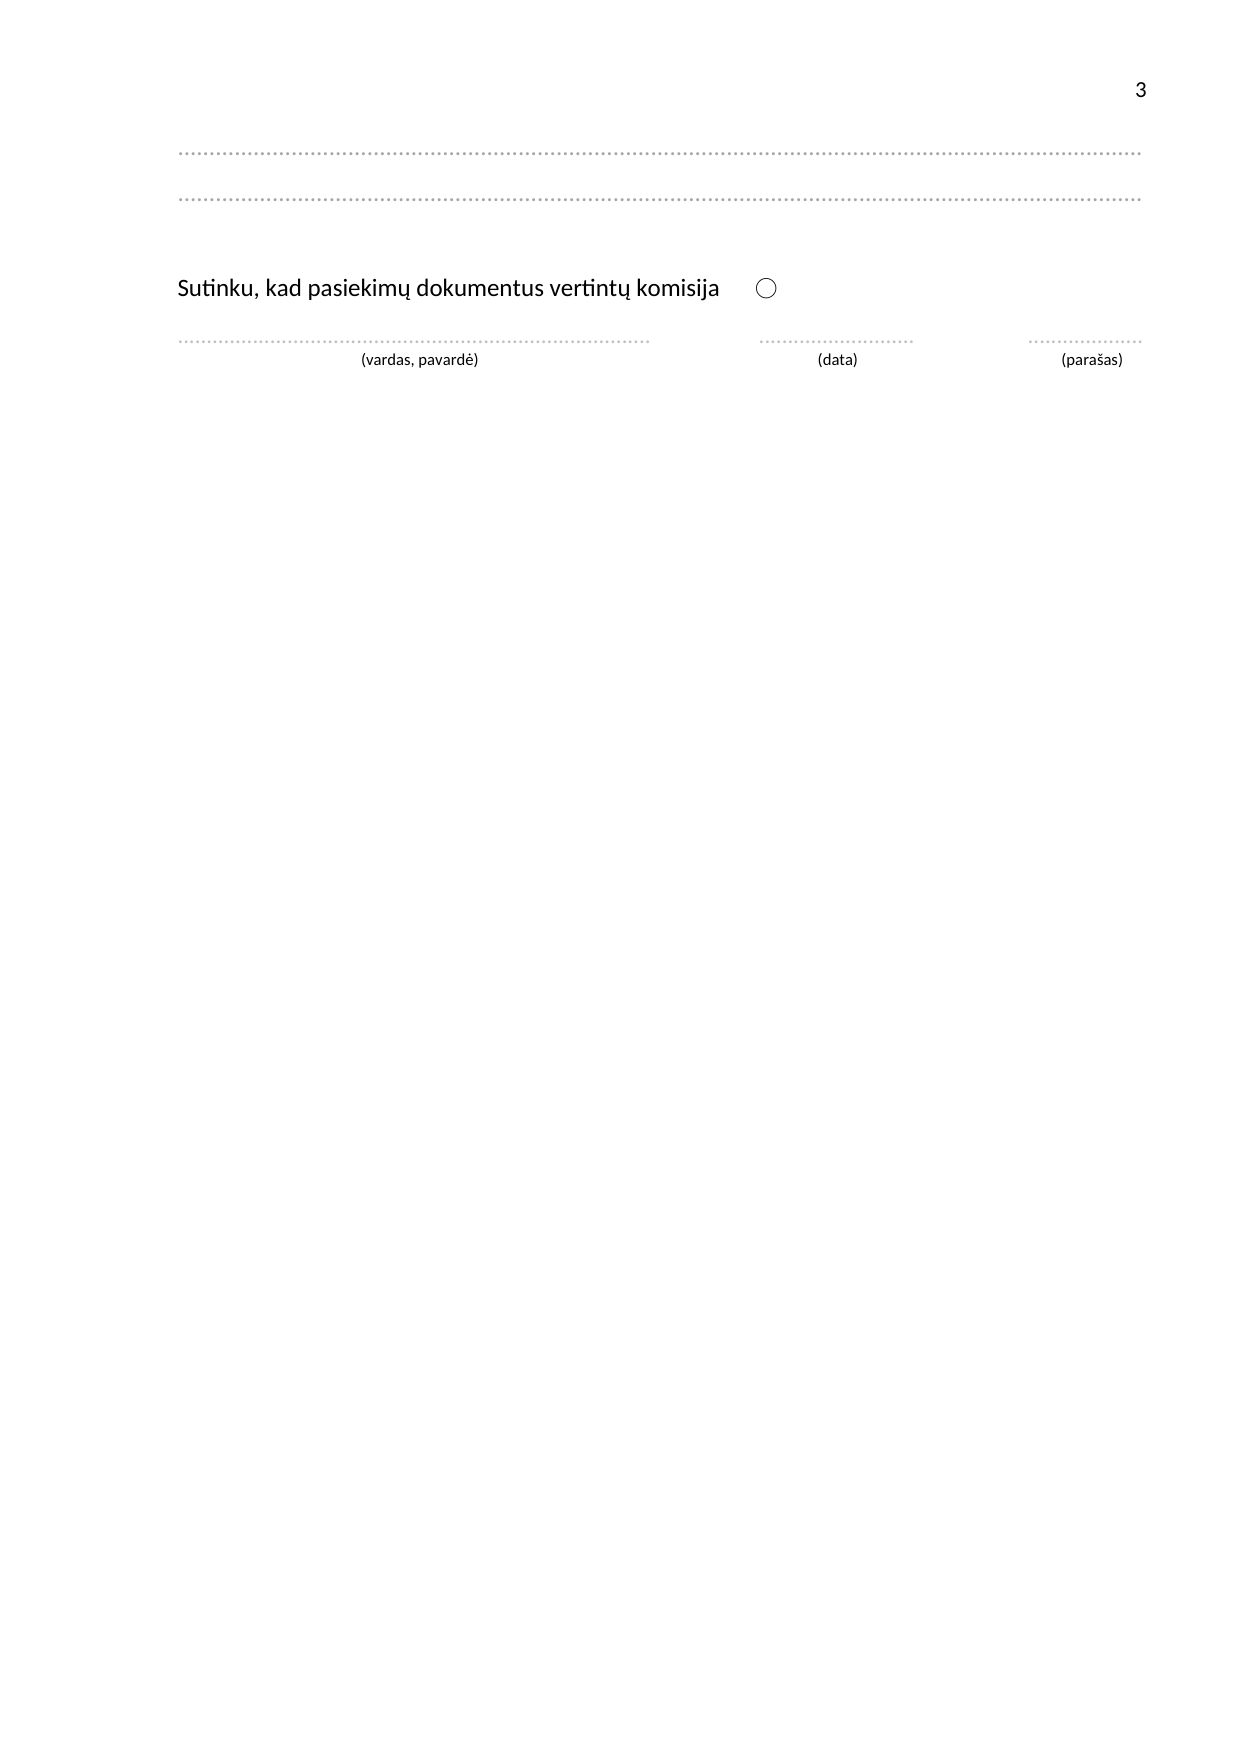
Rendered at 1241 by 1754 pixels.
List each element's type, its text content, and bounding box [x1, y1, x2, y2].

text .................................................................................. ........................... .................... [177, 322, 1146, 350]
text (vardas, pavardė) (data) (parašas) [177, 350, 1146, 370]
text Sutinku, kad pasiekimų dokumentus vertintų komisija ⃝ [177, 272, 1146, 303]
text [177, 131, 1146, 162]
